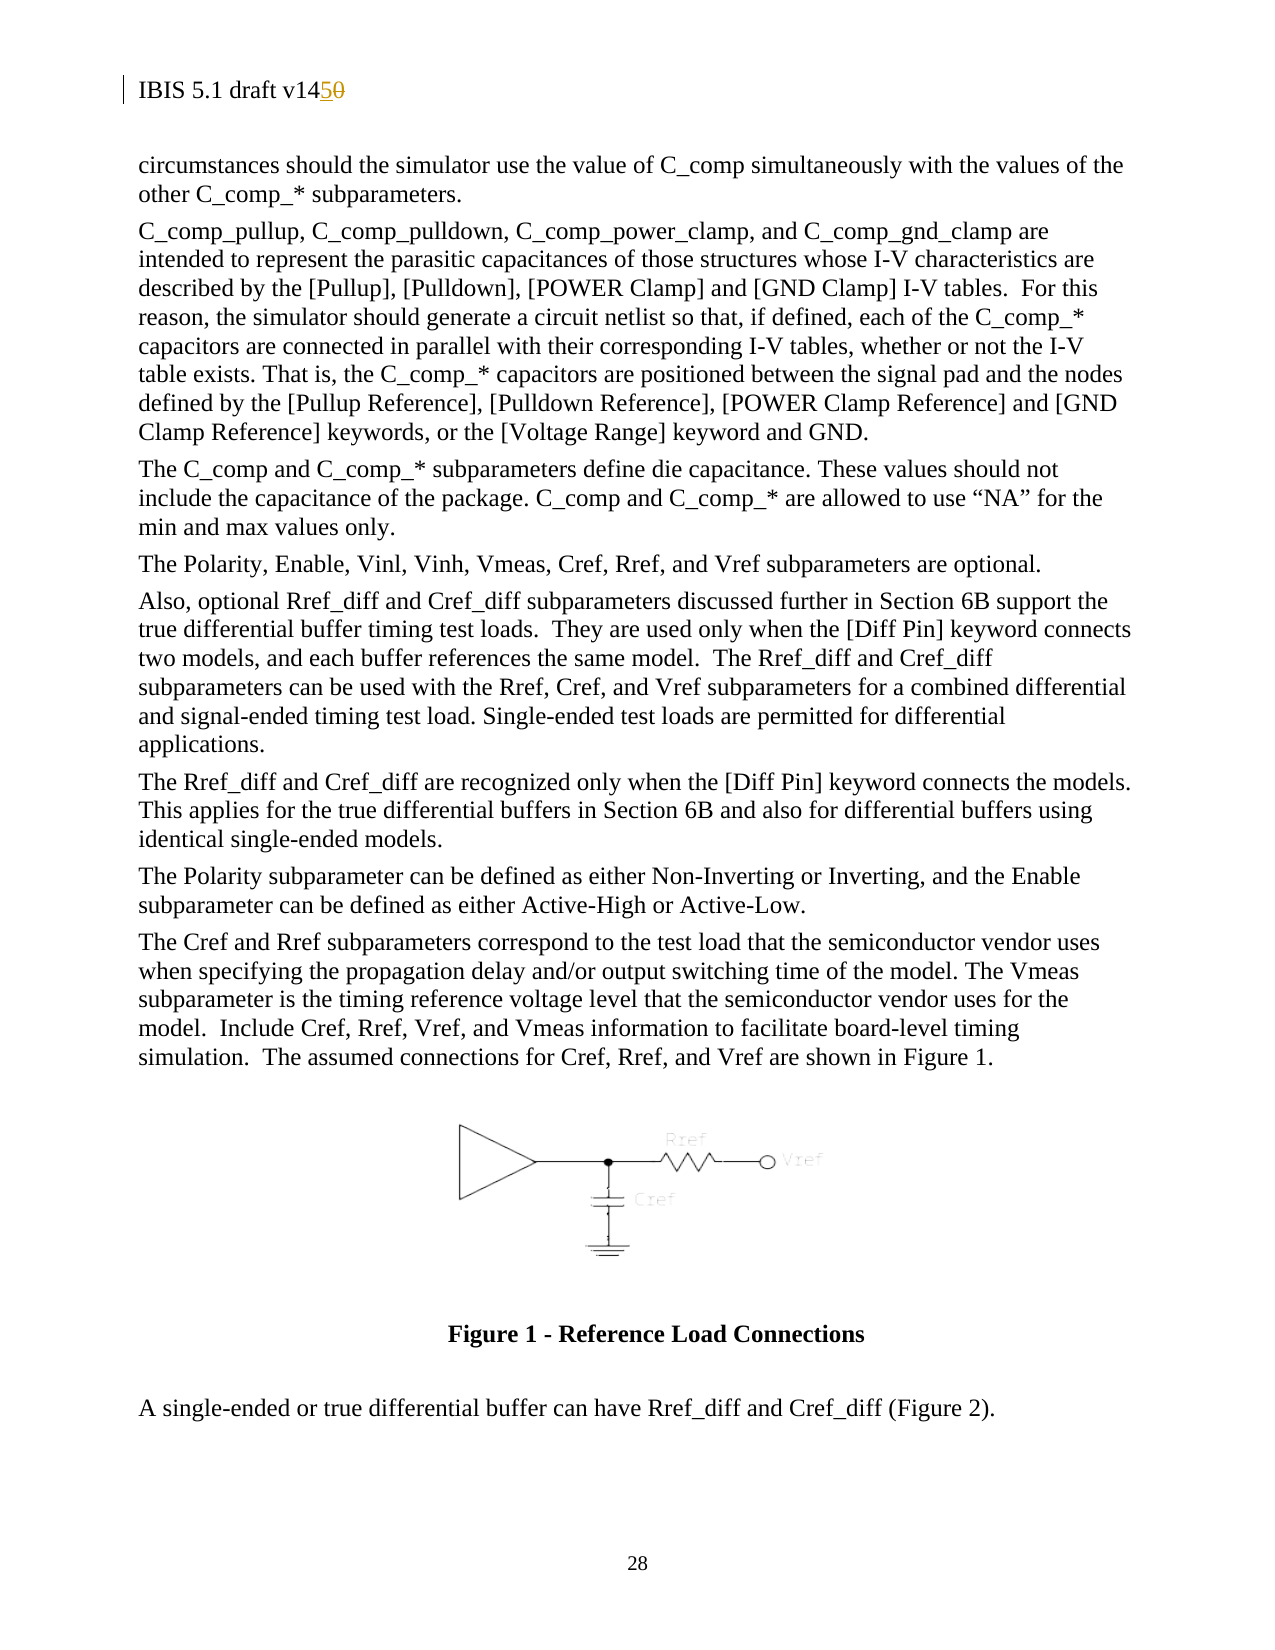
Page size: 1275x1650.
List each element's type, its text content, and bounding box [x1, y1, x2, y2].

text A single-ended or true differential buffer can have Rref_diff and Cref_diff (Figure 2). [138, 1393, 1137, 1422]
text The C_comp and C_comp_* subparameters define die capacitance. These values should not include the capacitance of the package. C_comp and C_comp_* are allowed to use “NA” for the min and max values only. [138, 454, 1137, 540]
text C_comp_pullup, C_comp_pulldown, C_comp_power_clamp, and C_comp_gnd_clamp are intended to represent the parasitic capacitances of those structures whose I-V characteristics are described by the [Pullup], [Pulldown], [POWER Clamp] and [GND Clamp] I-V tables. For this reason, the simulator should generate a circuit netlist so that, if defined, each of the C_comp_* capacitors are connected in parallel with their corresponding I-V tables, whether or not the I-V table exists. That is, the C_comp_* capacitors are positioned between the signal pad and the nodes defined by the [Pullup Reference], [Pulldown Reference], [POWER Clamp Reference] and [GND Clamp Reference] keywords, or the [Voltage Range] keyword and GND. [138, 216, 1137, 446]
text Also, optional Rref_diff and Cref_diff subparameters discussed further in Section 6B support the true differential buffer timing test loads. They are used only when the [Diff Pin] keyword connects two models, and each buffer references the same model. The Rref_diff and Cref_diff subparameters can be used with the Rref, Cref, and Vref subparameters for a combined differential and signal-ended timing test load. Single-ended test loads are permitted for differential applications. [138, 586, 1137, 758]
text The Rref_diff and Cref_diff are recognized only when the [Diff Pin] keyword connects the models. This applies for the true differential buffers in Section 6B and also for differential buffers using identical single-ended models. [138, 767, 1137, 853]
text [138, 150, 1137, 207]
text The Cref and Rref subparameters correspond to the test load that the semiconductor vendor uses when specifying the propagation delay and/or output switching time of the model. The Vmeas subparameter is the timing reference voltage level that the semiconductor vendor uses for the model. Include Cref, Rref, Vref, and Vmeas information to facilitate board-level timing simulation. The assumed connections for Cref, Rref, and Vref are shown in Figure 1. [138, 927, 1137, 1071]
text The Polarity subparameter can be defined as either Non-Inverting or Inverting, and the Enable subparameter can be defined as either Active-High or Active-Low. [138, 861, 1137, 919]
text The Polarity, Enable, Vinl, Vinh, Vmeas, Cref, Rref, and Vref subparameters are optional. [138, 549, 1137, 577]
text - Reference Load Connections [176, 1319, 1137, 1348]
